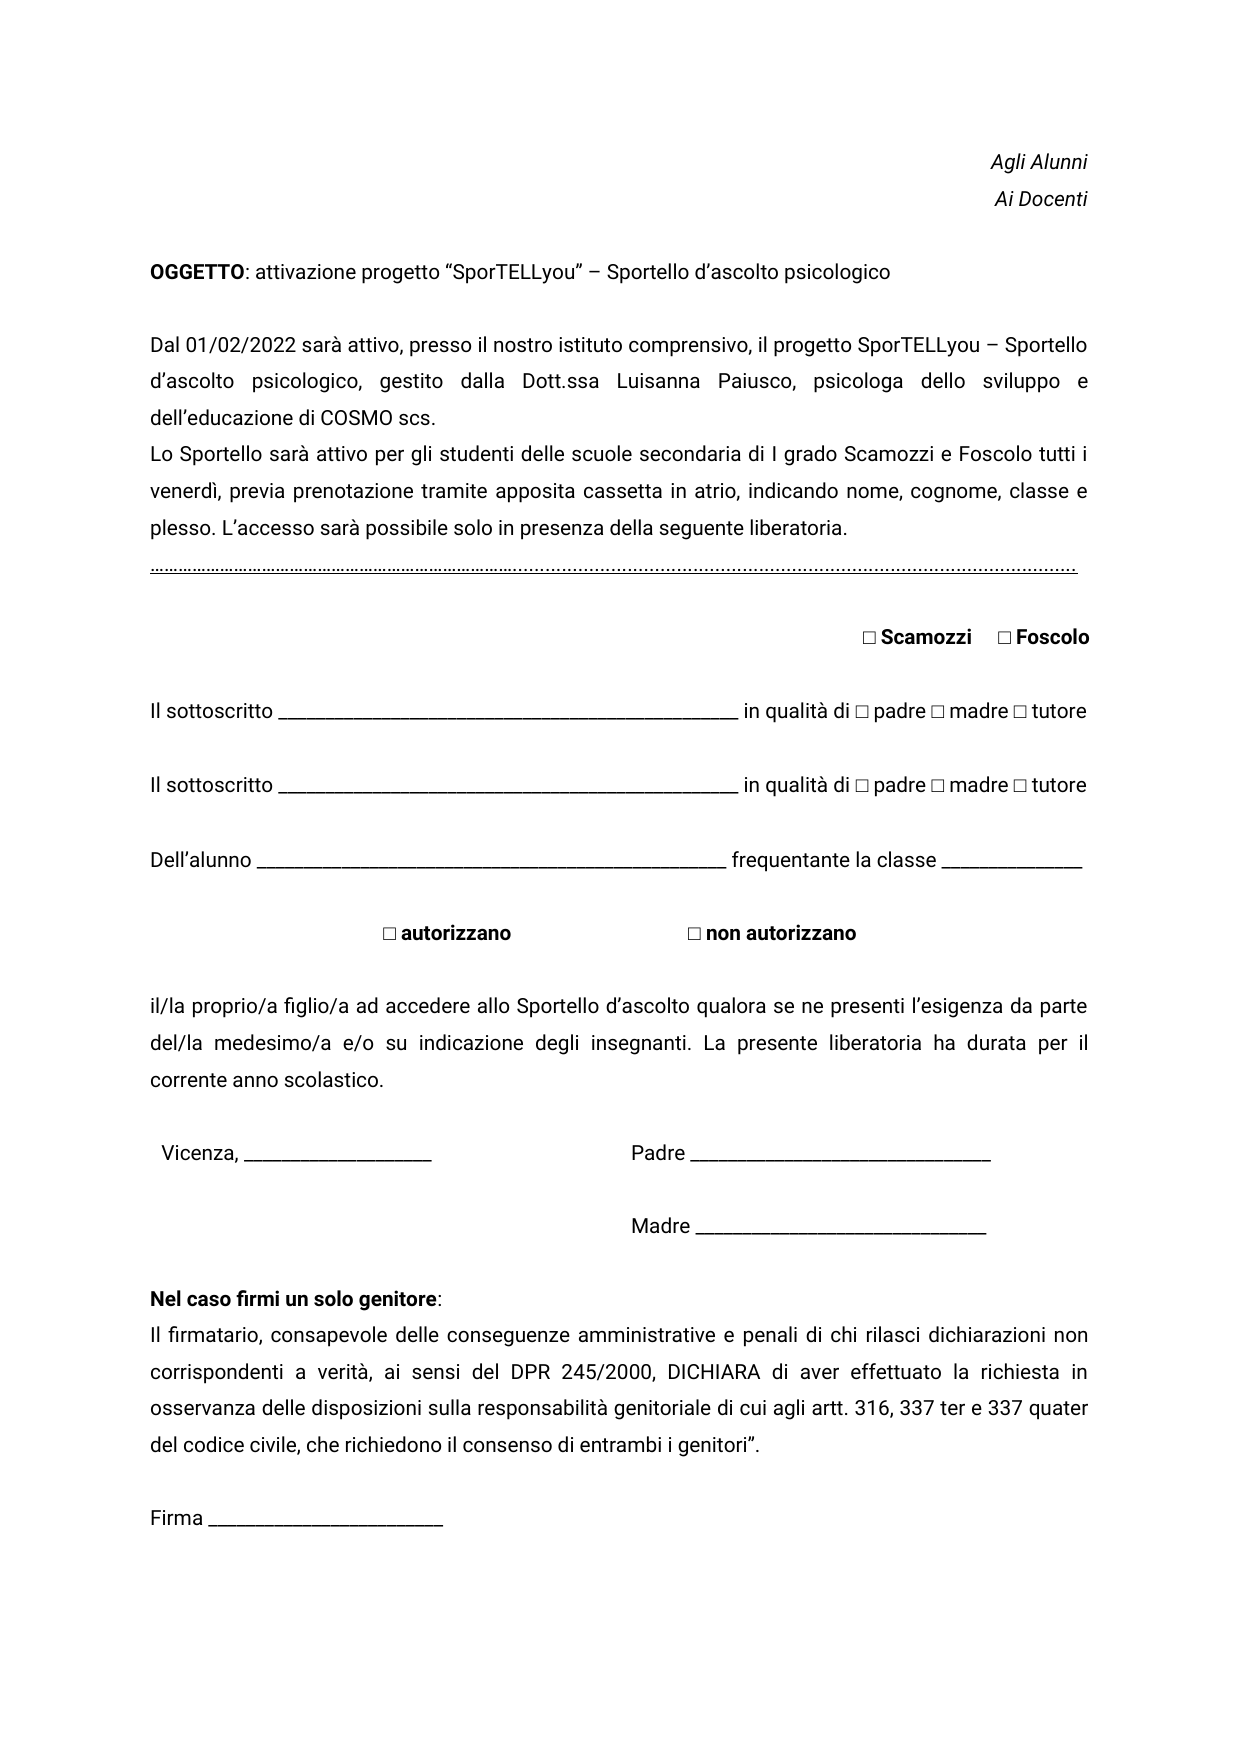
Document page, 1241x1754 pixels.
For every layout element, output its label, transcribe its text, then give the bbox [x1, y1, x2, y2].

text Lo Sportello sarà attivo per gli studenti delle scuole secondaria di I grado Scamozzi e Foscolo tutti i venerdì, previa prenotazione tramite apposita cassetta in atrio, indicando nome, cognome, classe e plesso. L’accesso sarà possibile solo in presenza della seguente liberatoria. [150, 442, 1089, 540]
table_header Vicenza, ____________________ [150, 1141, 619, 1250]
text Dal 01/02/2022 sarà attivo, presso il nostro istituto comprensivo, il progetto SporTELLyou – Sportello d’ascolto psicologico, gestito dalla Dott.ssa Luisanna Paiusco, psicologa dello sviluppo e dell’educazione di COSMO scs. [150, 333, 1089, 430]
text Il firmatario, consapevole delle conseguenze amministrative e penali di chi rilasci dichiarazioni non corrispondenti a verità, ai sensi del DPR 245/2000, DICHIARA di aver effettuato la richiesta in osservanza delle disposizioni sulla responsabilità genitoriale di cui agli artt. 316, 337 ter e 337 quater del codice civile, che richiedono il consenso di entrambi i genitori”. [150, 1323, 1089, 1457]
text Firma _________________________ [150, 1506, 1089, 1531]
text □ autorizzano □ non autorizzano [150, 921, 1089, 946]
text ……………………………………………………………………....................................................................................................... [150, 552, 1089, 577]
text Agli Alunni [150, 150, 1089, 174]
text Dell’alunno __________________________________________________ frequentante la classe _______________ [150, 848, 1089, 872]
text Il sottoscritto _________________________________________________ in qualità di □ padre □ madre □ tutore [150, 773, 1089, 798]
text □ Scamozzi □ Foscolo [150, 625, 1089, 650]
table_header Padre ________________________________ Madre _______________________________ [620, 1141, 1089, 1250]
text Il sottoscritto _________________________________________________ in qualità di □ padre □ madre □ tutore [150, 698, 1089, 723]
text OGGETTO: attivazione progetto “SporTELLyou” – Sportello d’ascolto psicologico [150, 260, 1089, 284]
text il/la proprio/a figlio/a ad accedere allo Sportello d’ascolto qualora se ne presenti l’esigenza da parte del/la medesimo/a e/o su indicazione degli insegnanti. La presente liberatoria ha durata per il corrente anno scolastico. [150, 994, 1089, 1092]
text Ai Docenti [150, 187, 1089, 211]
text Nel caso firmi un solo genitore: [150, 1287, 1089, 1311]
